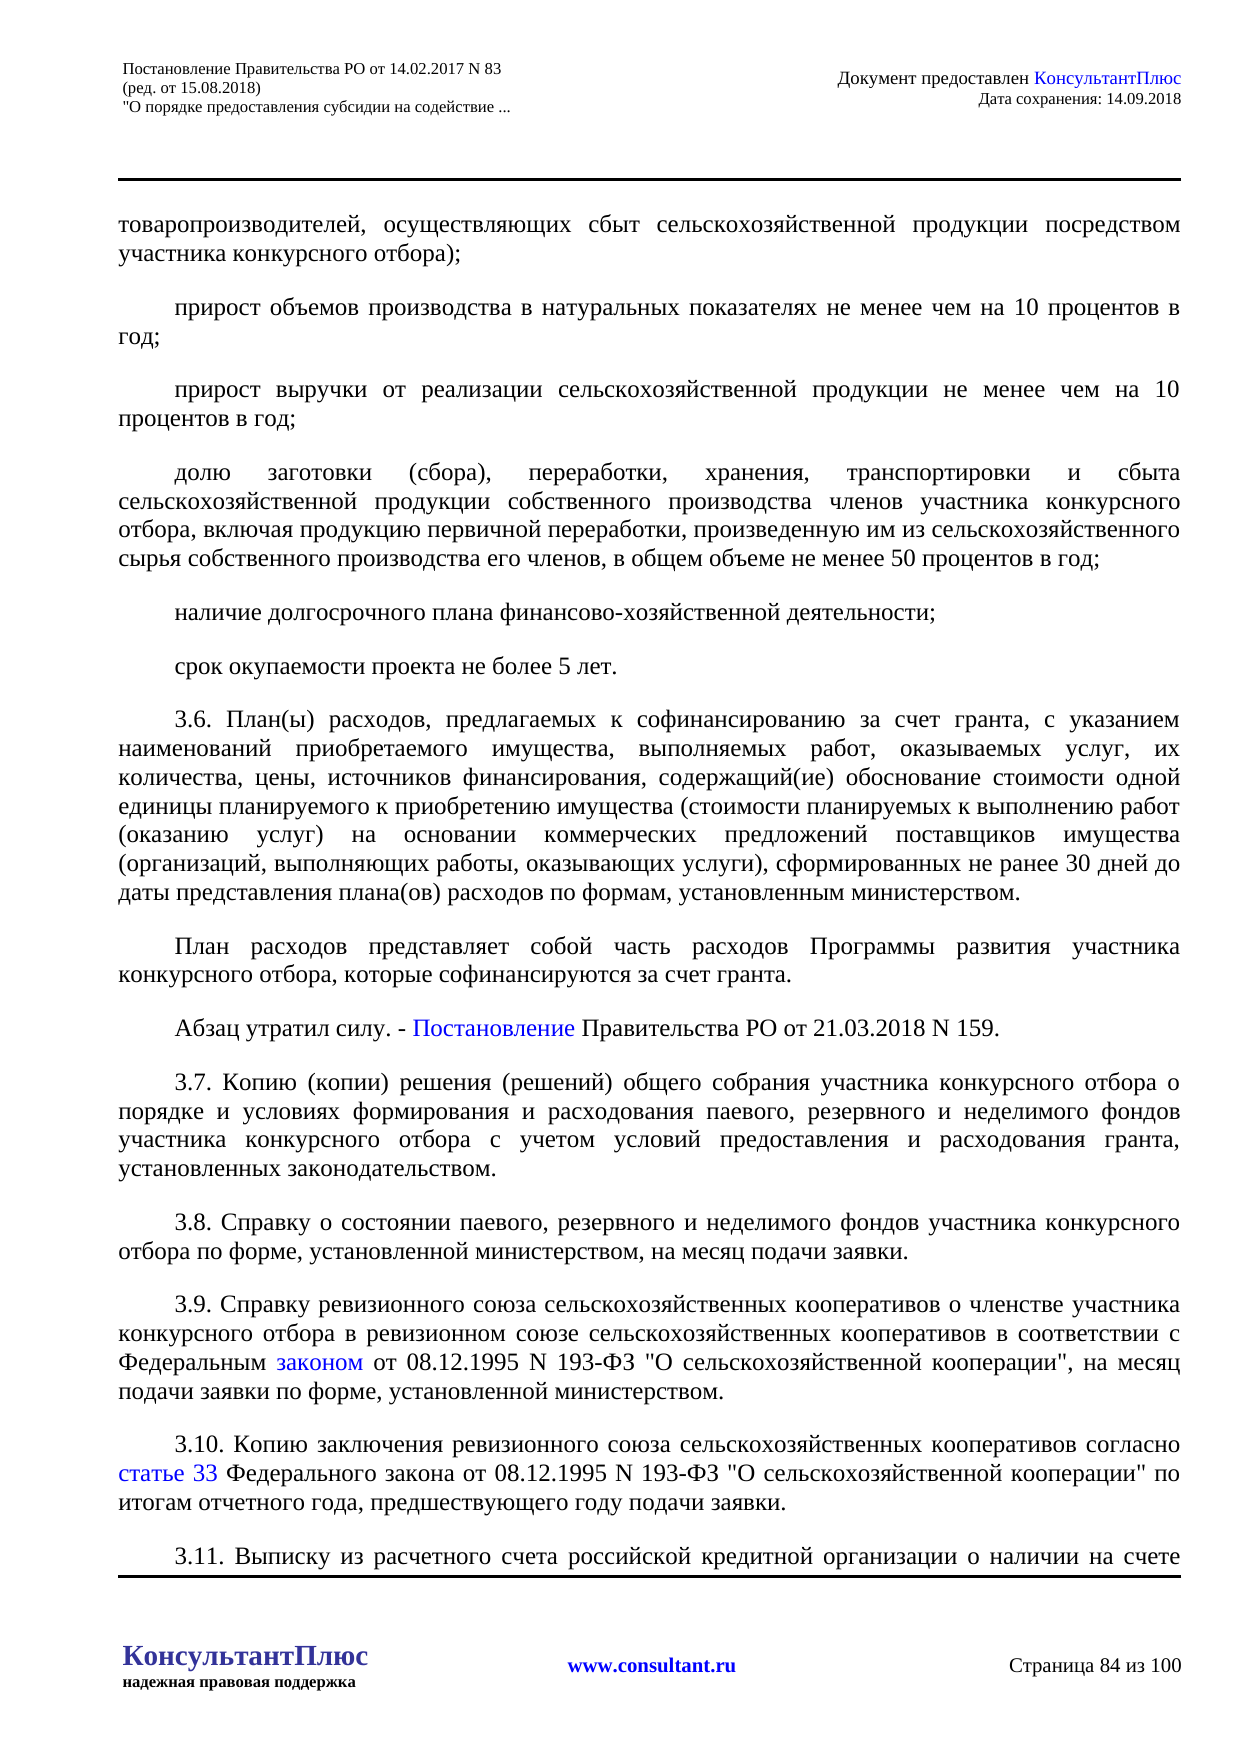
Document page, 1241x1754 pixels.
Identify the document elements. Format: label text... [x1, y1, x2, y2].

text 3.6. План(ы) расходов, предлагаемых к софинансированию за счет гранта, с указанием наименований приобретаемого имущества, выполняемых работ, оказываемых услуг, их количества, цены, источников финансирования, содержащий(ие) обоснование стоимости одной единицы планируемого к приобретению имущества (стоимости планируемых к выполнению работ (оказанию услуг) на основании коммерческих предложений поставщиков имущества (организаций, выполняющих работы, оказывающих услуги), сформированных не ранее 30 дней до даты представления плана(ов) расходов по формам, установленным министерством. [118, 704, 1181, 906]
text наличие долгосрочного плана финансово-хозяйственной деятельности; [118, 597, 1181, 626]
text срок окупаемости проекта не более 5 лет. [118, 651, 1181, 679]
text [118, 1541, 1181, 1569]
text План расходов представляет собой часть расходов Программы развития участника конкурсного отбора, которые софинансируются за счет гранта. [118, 931, 1181, 988]
text Абзац утратил силу. - Постановление Правительства РО от 21.03.2018 N 159. [118, 1013, 1181, 1042]
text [118, 209, 1181, 267]
text 3.8. Справку о состоянии паевого, резервного и неделимого фондов участника конкурсного отбора по форме, установленной министерством, на месяц подачи заявки. [118, 1207, 1181, 1264]
text 3.10. Копию заключения ревизионного союза сельскохозяйственных кооперативов согласно статье 33 Федерального закона от 08.12.1995 N 193-ФЗ "О сельскохозяйственной кооперации" по итогам отчетного года, предшествующего году подачи заявки. [118, 1429, 1181, 1516]
text 3.7. Копию (копии) решения (решений) общего собрания участника конкурсного отбора о порядке и условиях формирования и расходования паевого, резервного и неделимого фондов участника конкурсного отбора с учетом условий предоставления и расходования гранта, установленных законодательством. [118, 1067, 1181, 1182]
text прирост объемов производства в натуральных показателях не менее чем на 10 процентов в год; [118, 292, 1181, 349]
text долю заготовки (сбора), переработки, хранения, транспортировки и сбыта сельскохозяйственной продукции собственного производства членов участника конкурсного отбора, включая продукцию первичной переработки, произведенную им из сельскохозяйственного сырья собственного производства его членов, в общем объеме не менее 50 процентов в год; [118, 457, 1181, 572]
text 3.9. Справку ревизионного союза сельскохозяйственных кооперативов о членстве участника конкурсного отбора в ревизионном союзе сельскохозяйственных кооперативов в соответствии с Федеральным законом от 08.12.1995 N 193-ФЗ "О сельскохозяйственной кооперации", на месяц подачи заявки по форме, установленной министерством. [118, 1289, 1181, 1404]
text прирост выручки от реализации сельскохозяйственной продукции не менее чем на 10 процентов в год; [118, 374, 1181, 432]
